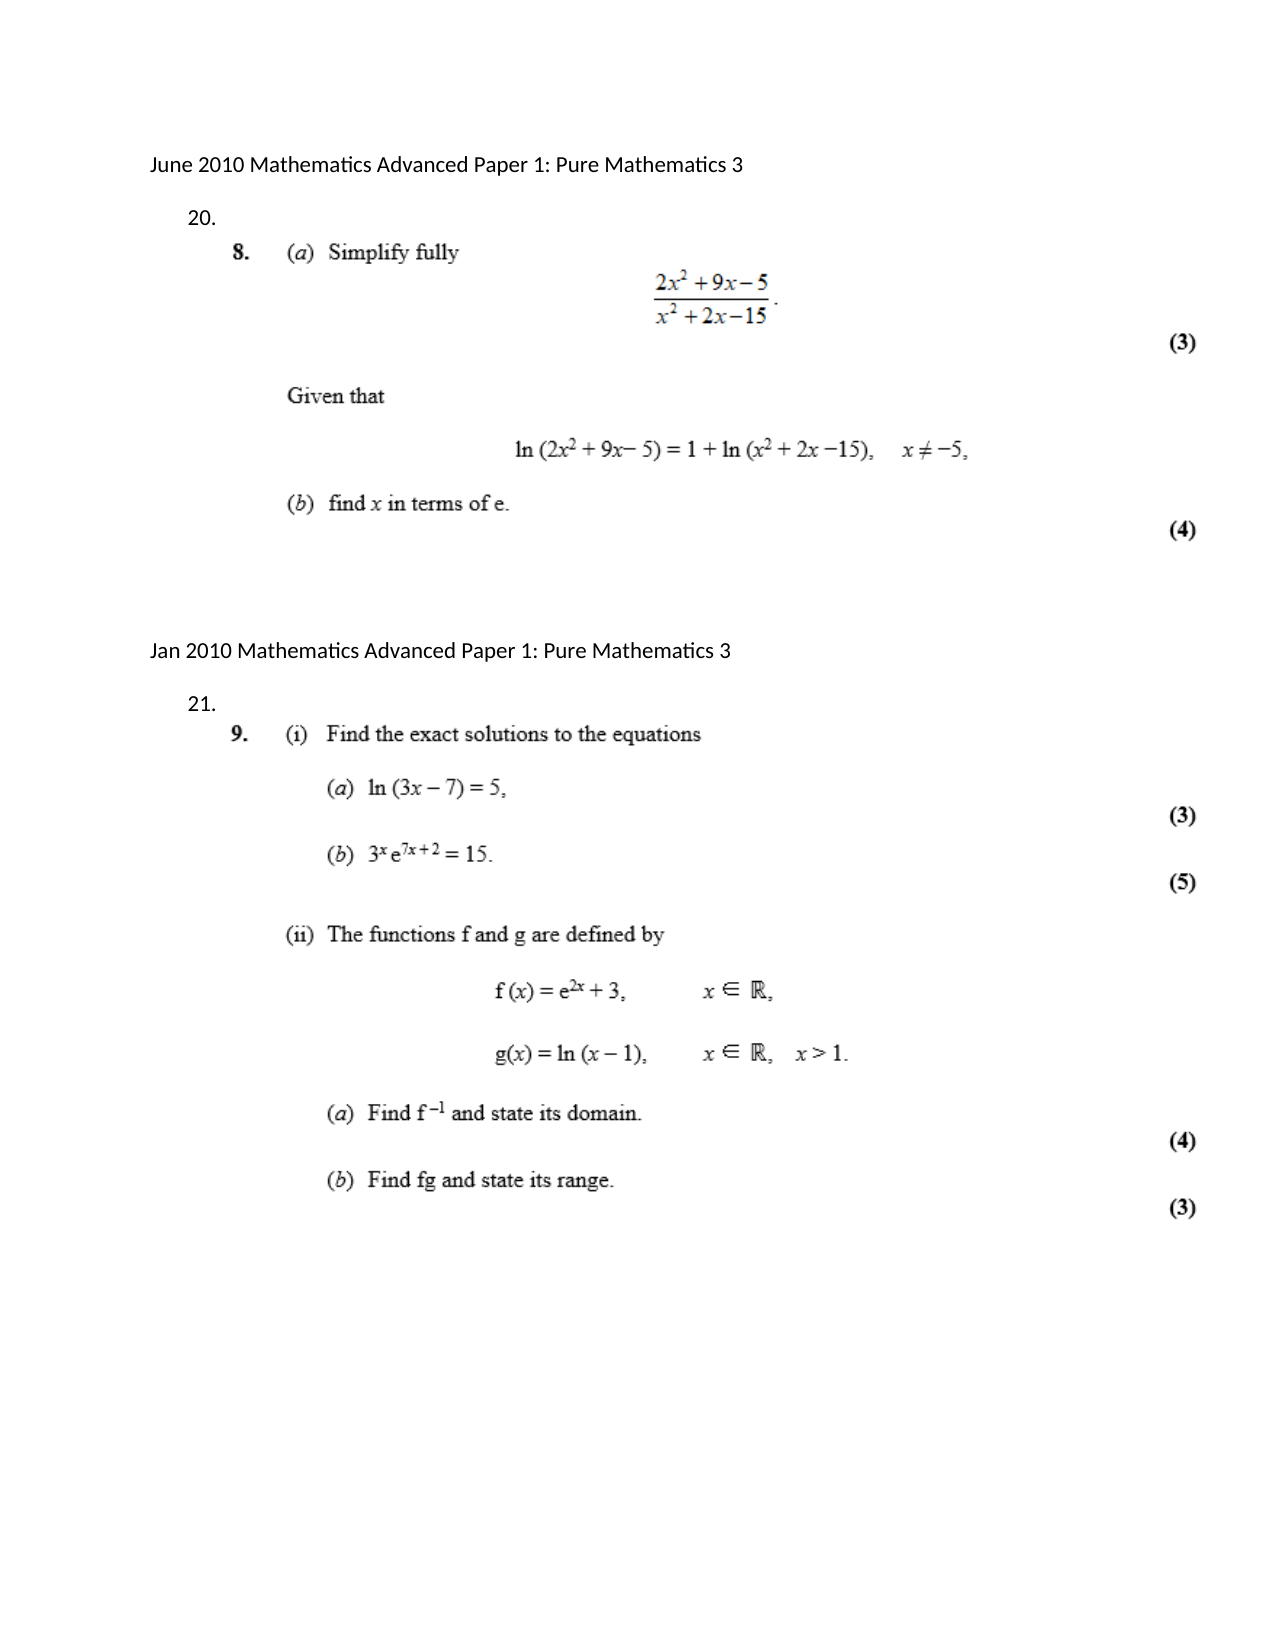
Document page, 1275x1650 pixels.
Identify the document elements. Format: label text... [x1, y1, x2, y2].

text June 2010 Mathematics Advanced Paper 1: Pure Mathematics 3 [150, 150, 1125, 178]
picture [225, 235, 1200, 547]
picture [225, 721, 1200, 1225]
text Jan 2010 Mathematics Advanced Paper 1: Pure Mathematics 3 [150, 636, 1125, 664]
